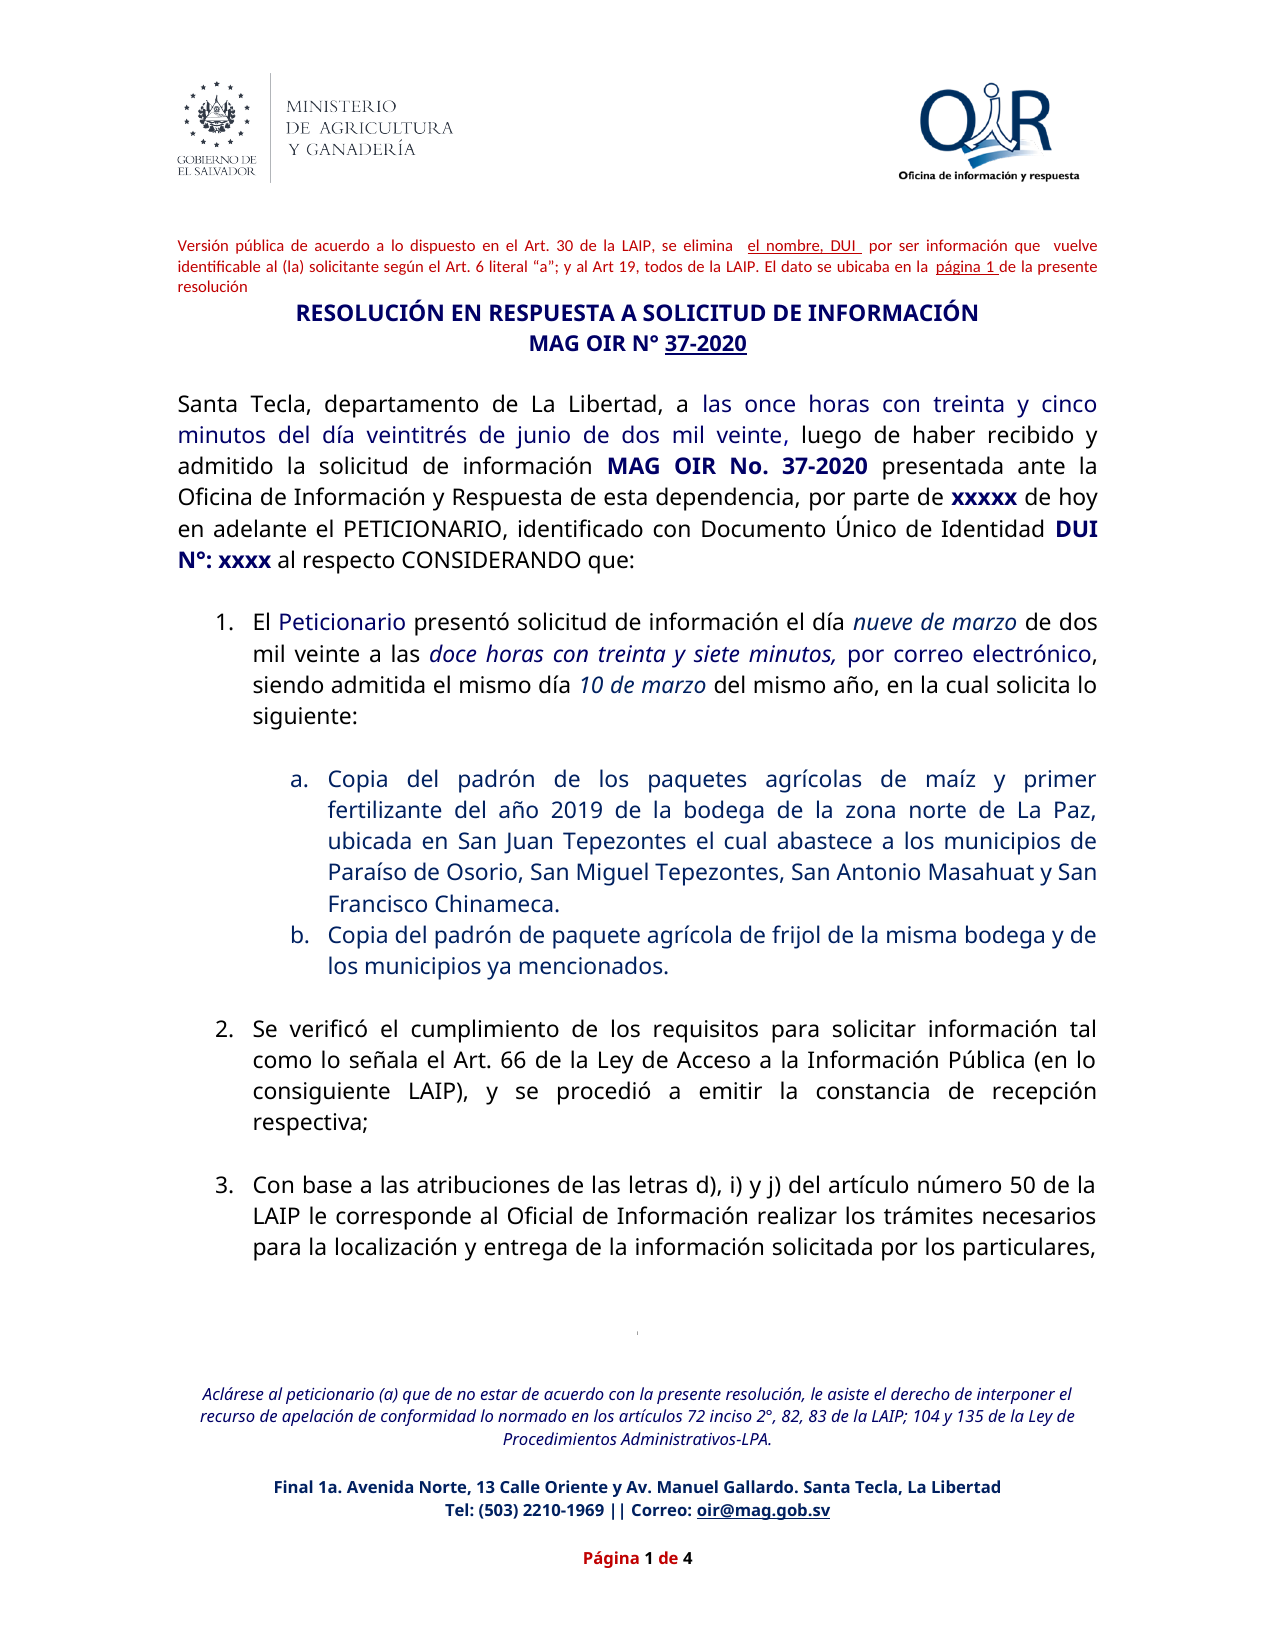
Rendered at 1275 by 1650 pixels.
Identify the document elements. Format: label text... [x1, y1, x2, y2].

text RESOLUCIÓN EN RESPUESTA A SOLICITUD DE INFORMACIÓN [177, 297, 1098, 328]
list Copia del padrón de los paquetes agrícolas de maíz y primer fertilizante del año 2019 de la bodega de la zona norte de La Paz, ubicada en San Juan Tepezontes el cual abastece a los municipios de Paraíso de Osorio, San Miguel Tepezontes, San Antonio Masahuat y San Francisco Chinameca. [290, 762, 1098, 919]
picture [177, 73, 454, 183]
list Se verificó el cumplimiento de los requisitos para solicitar información tal como lo señala el Art. 66 de la Ley de Acceso a la Información Pública (en lo consiguiente LAIP), y se procedió a emitir la constancia de recepción respectiva; [215, 1012, 1098, 1137]
list El Peticionario presentó solicitud de información el día nueve de marzo de dos mil veinte a las doce horas con treinta y siete minutos, por correo electrónico, siendo admitida el mismo día 10 de marzo del mismo año, en la cual solicita lo siguiente: [215, 606, 1098, 731]
list Copia del padrón de paquete agrícola de frijol de la misma bodega y de los municipios ya mencionados. [290, 919, 1098, 981]
text MAG OIR N° 37-2020 [177, 328, 1098, 358]
text Santa Tecla, departamento de La Libertad, a las once horas con treinta y cinco minutos del día veintitrés de junio de dos mil veinte, luego de haber recibido y admitido la solicitud de información MAG OIR No. 37-2020 presentada ante la Oficina de Información y Respuesta de esta dependencia, por parte de xxxxx de hoy en adelante el PETICIONARIO, identificado con Documento Único de Identidad DUI N°: xxxx al respecto CONSIDERANDO que: [177, 387, 1098, 575]
picture [898, 77, 1080, 183]
subtitle Versión pública de acuerdo a lo dispuesto en el Art. 30 de la LAIP, se elimina el nombre, DUI por ser información que vuelve identificable al (la) solicitante según el Art. 6 literal “a”; y al Art 19, todos de la LAIP. El dato se ubicaba en la página 1 de la presente resolución [177, 236, 1098, 297]
